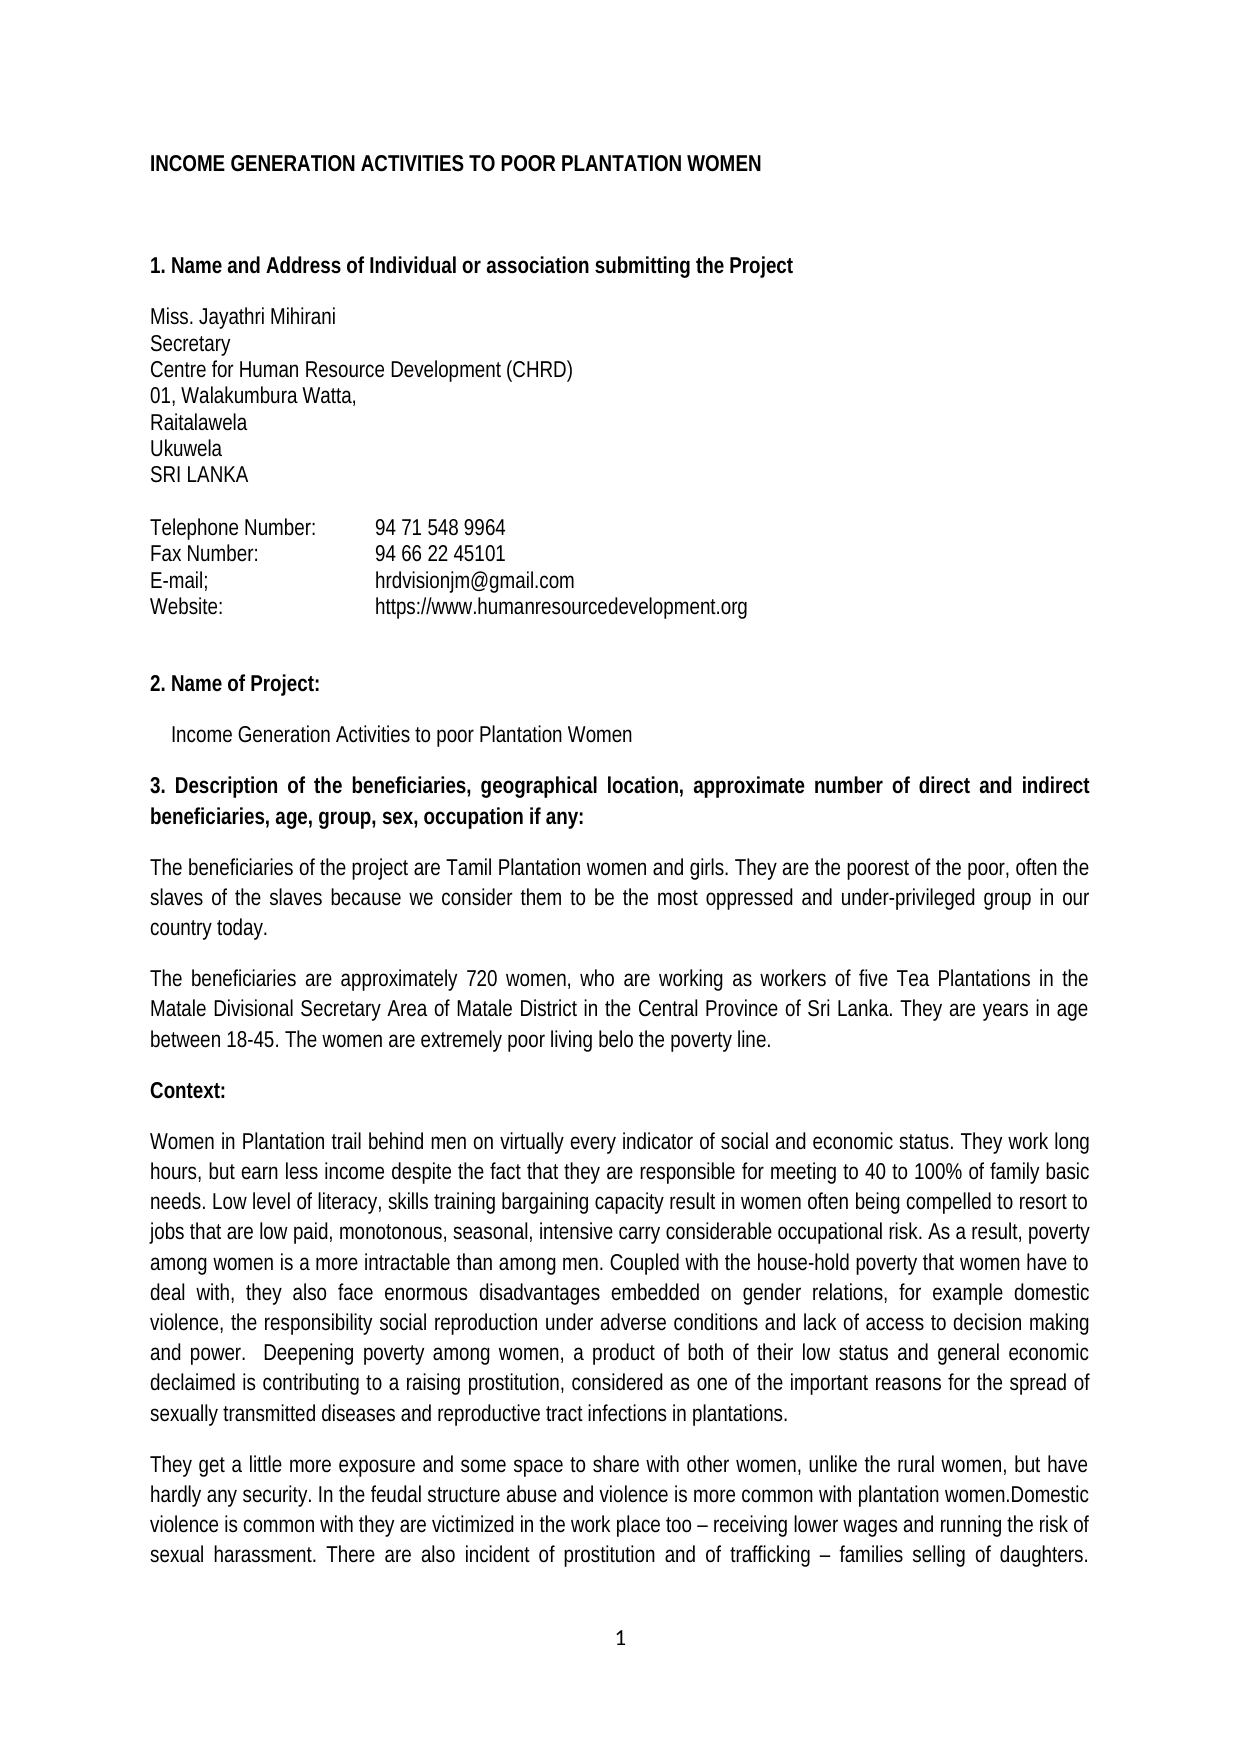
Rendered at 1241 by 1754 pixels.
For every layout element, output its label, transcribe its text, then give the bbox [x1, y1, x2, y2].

text Raitalawela [150, 408, 1090, 435]
text Miss. Jayathri Mihirani [150, 303, 1090, 329]
text Income Generation Activities to poor Plantation Women [150, 721, 1090, 748]
text 1. Name and Address of Individual or association submitting the Project [150, 252, 1090, 278]
text 2. Name of Project: [150, 670, 1090, 697]
text Fax Number: 94 66 22 45101 [150, 540, 1090, 567]
text SRI LANKA [150, 461, 1090, 488]
text Centre for Human Resource Development (CHRD) [150, 356, 1090, 382]
text Website: https://www.humanresourcedevelopment.org [150, 593, 1090, 619]
text Women in Plantation trail behind men on virtually every indicator of social and economic status. They work long hours, but earn less income despite the fact that they are responsible for meeting to 40 to 100% of family basic needs. Low level of literacy, skills training bargaining capacity result in women often being compelled to resort to jobs that are low paid, monotonous, seasonal, intensive carry considerable occupational risk. As a result, poverty among women is a more intractable than among men. Coupled with the house-hold poverty that women have to deal with, they also face enormous disadvantages embedded on gender relations, for example domestic violence, the responsibility social reproduction under adverse conditions and lack of access to decision making and power. Deepening poverty among women, a product of both of their low status and general economic declaimed is contributing to a raising prostitution, considered as one of the important reasons for the spread of sexually transmitted diseases and reproductive tract infections in plantations. [150, 1128, 1090, 1426]
text E-mail; hrdvisionjm@gmail.com [150, 567, 1090, 593]
text Ukuwela [150, 435, 1090, 461]
text 01, Walakumbura Watta, [150, 382, 1090, 408]
text The beneficiaries of the project are Tamil Plantation women and girls. They are the poorest of the poor, often the slaves of the slaves because we consider them to be the most oppressed and under-privileged group in our country today. [150, 854, 1090, 941]
text INCOME GENERATION ACTIVITIES TO POOR PLANTATION WOMEN [150, 150, 1090, 176]
text Context: [150, 1077, 1090, 1103]
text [150, 1451, 1090, 1568]
text Secretary [150, 329, 1090, 356]
text 3. Description of the beneficiaries, geographical location, approximate number of direct and indirect beneficiaries, age, group, sex, occupation if any: [150, 772, 1090, 829]
text The beneficiaries are approximately 720 women, who are working as workers of five Tea Plantations in the Matale Divisional Secretary Area of Matale District in the Central Province of Sri Lanka. They are years in age between 18-45. The women are extremely poor living belo the poverty line. [150, 965, 1090, 1052]
text Telephone Number: 94 71 548 9964 [150, 514, 1090, 540]
